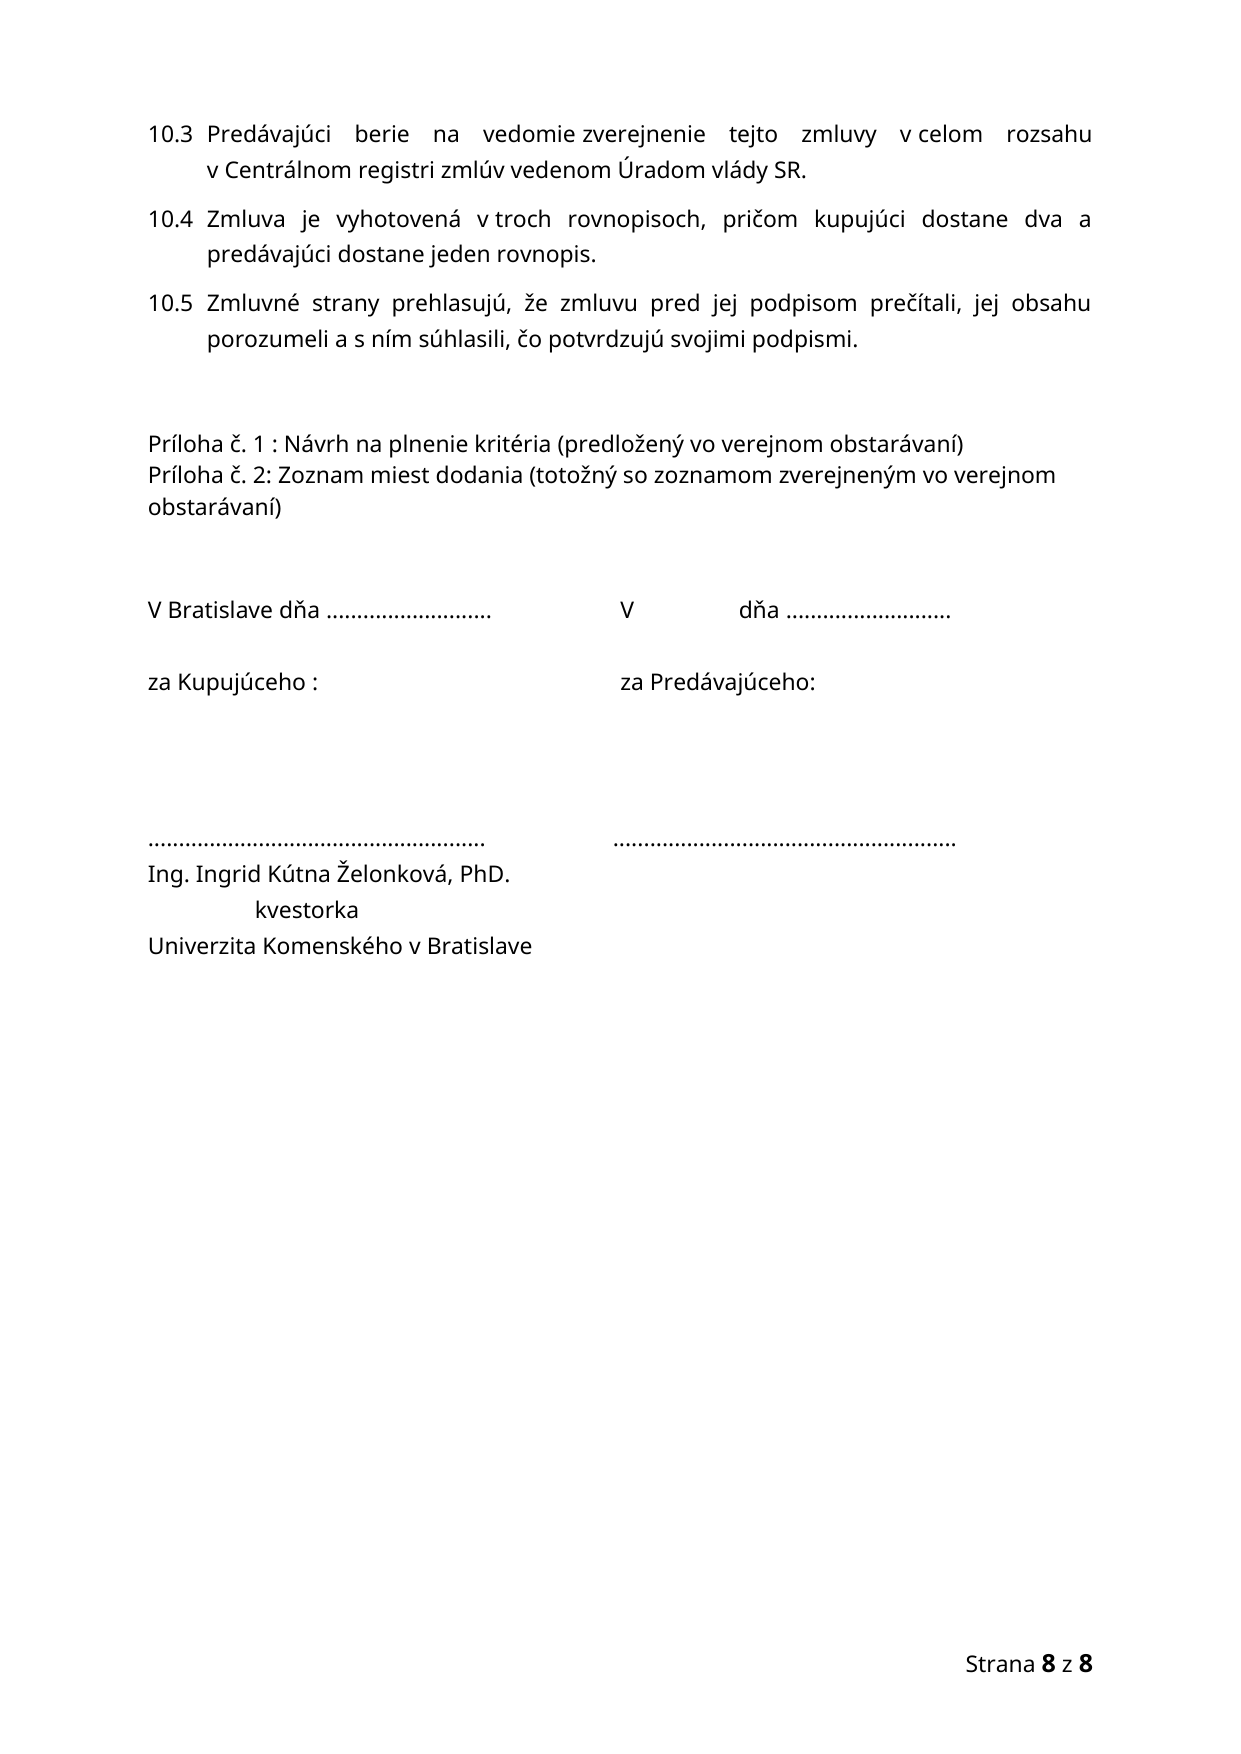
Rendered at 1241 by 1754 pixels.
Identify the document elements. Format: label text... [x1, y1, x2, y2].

text ........................................................ [620, 822, 1093, 853]
list Zmluvné strany prehlasujú, že zmluvu pred jej podpisom prečítali, jej obsahu porozumeli a s ním súhlasili, čo potvrdzujú svojimi podpismi. [148, 287, 1093, 354]
text Ing. Ingrid Kútna Želonková, PhD. [148, 858, 583, 889]
text za Kupujúceho : za Predávajúceho: [148, 666, 1093, 697]
list Predávajúci berie na vedomie zverejnenie tejto zmluvy v celom rozsahu v Centrálnom registri zmlúv vedenom Úradom vlády SR. [148, 118, 1093, 185]
text kvestorka [148, 894, 583, 925]
text Príloha č. 2: Zoznam miest dodania (totožný so zoznamom zverejneným vo verejnom obstarávaní) [148, 459, 1093, 522]
text Príloha č. 1 : Návrh na plnenie kritéria (predložený vo verejnom obstarávaní) [148, 428, 1093, 459]
text ....................................................... [148, 822, 583, 853]
text Univerzita Komenského v Bratislave [148, 929, 583, 961]
list Zmluva je vyhotovená v troch rovnopisoch, pričom kupujúci dostane dva a predávajúci dostane jeden rovnopis. [148, 202, 1093, 270]
text V Bratislave dňa ........................... V dňa ........................... [148, 594, 1093, 625]
